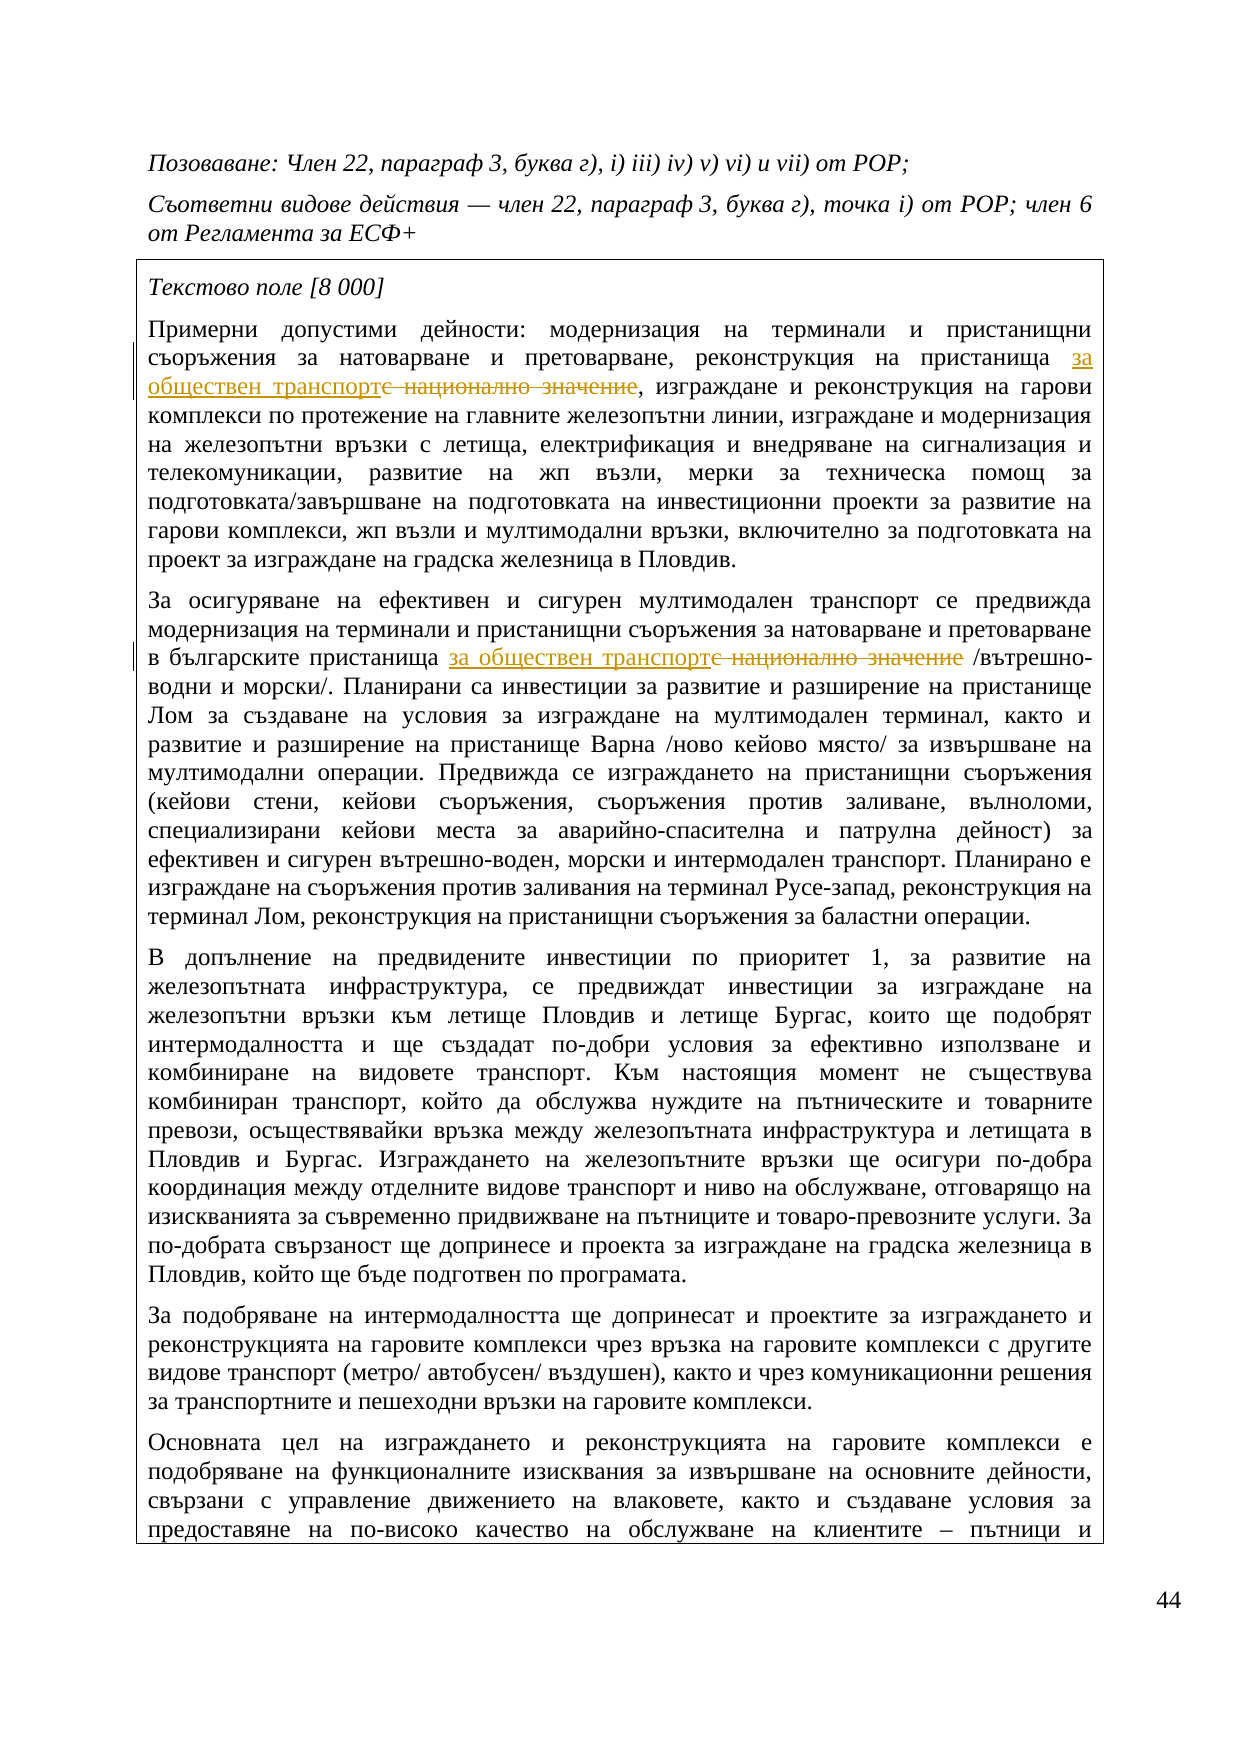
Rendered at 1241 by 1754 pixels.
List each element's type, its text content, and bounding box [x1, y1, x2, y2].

text Съответни видове действия — член 22, параграф 3, буква г), точка i) от РОР; член 6 от Регламента за ЕСФ+ [148, 189, 1093, 246]
text Позоваване: Член 22, параграф 3, буква г), i) iii) iv) v) vi) и vii) от РОР; [148, 148, 1093, 176]
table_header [137, 260, 1103, 1542]
